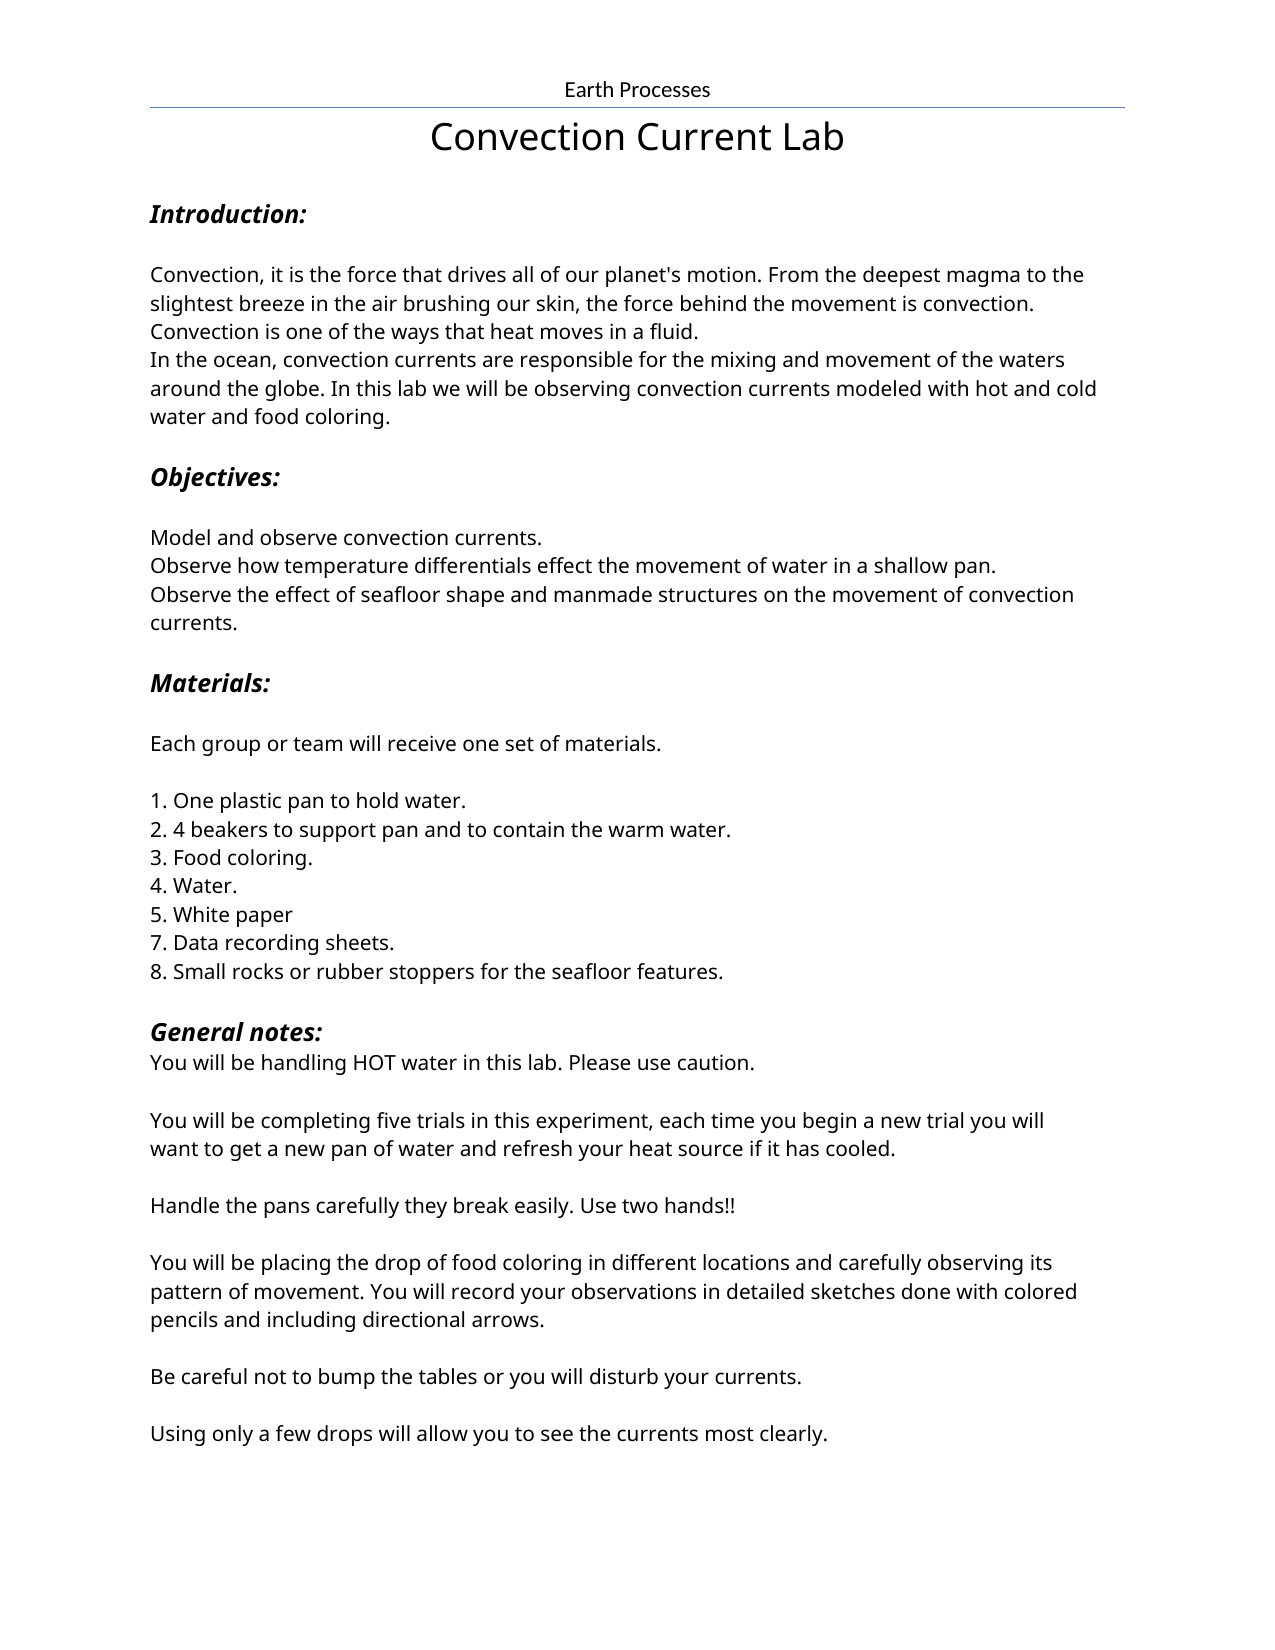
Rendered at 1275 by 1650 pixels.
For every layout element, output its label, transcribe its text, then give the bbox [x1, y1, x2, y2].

text Each group or team will receive one set of materials. 1. One plastic pan to hold water. 2. 4 beakers to support pan and to contain the warm water. 3. Food coloring. 4. Water. [150, 729, 1125, 900]
text You will be completing five trials in this experiment, each time you begin a new trial you will want to get a new pan of water and refresh your heat source if it has cooled. Handle the pans carefully they break easily. Use two hands!! You will be placing the drop of food coloring in different locations and carefully observing its pattern of movement. You will record your observations in detailed sketches done with colored pencils and including directional arrows. Be careful not to bump the tables or you will disturb your currents. Using only a few drops will allow you to see the currents most clearly. [150, 1106, 1125, 1447]
text Materials: [150, 666, 1125, 700]
text Model and observe convection currents. Observe how temperature differentials effect the movement of water in a shallow pan. Observe the effect of seafloor shape and manmade structures on the movement of convection currents. [150, 523, 1125, 637]
text Objectives: [150, 460, 1125, 494]
text 5. White paper 7. Data recording sheets. 8. Small rocks or rubber stoppers for the seafloor features. [150, 900, 1125, 985]
text General notes: You will be handling HOT water in this lab. Please use caution. [150, 1014, 1125, 1077]
text Convection, it is the force that drives all of our planet's motion. From the deepest magma to the slightest breeze in the air brushing our skin, the force behind the movement is convection. Convection is one of the ways that heat moves in a fluid. In the ocean, convection currents are responsible for the mixing and movement of the waters around the globe. In this lab we will be observing convection currents modeled with hot and cold water and food coloring. [150, 260, 1125, 431]
text Introduction: [150, 197, 1125, 231]
